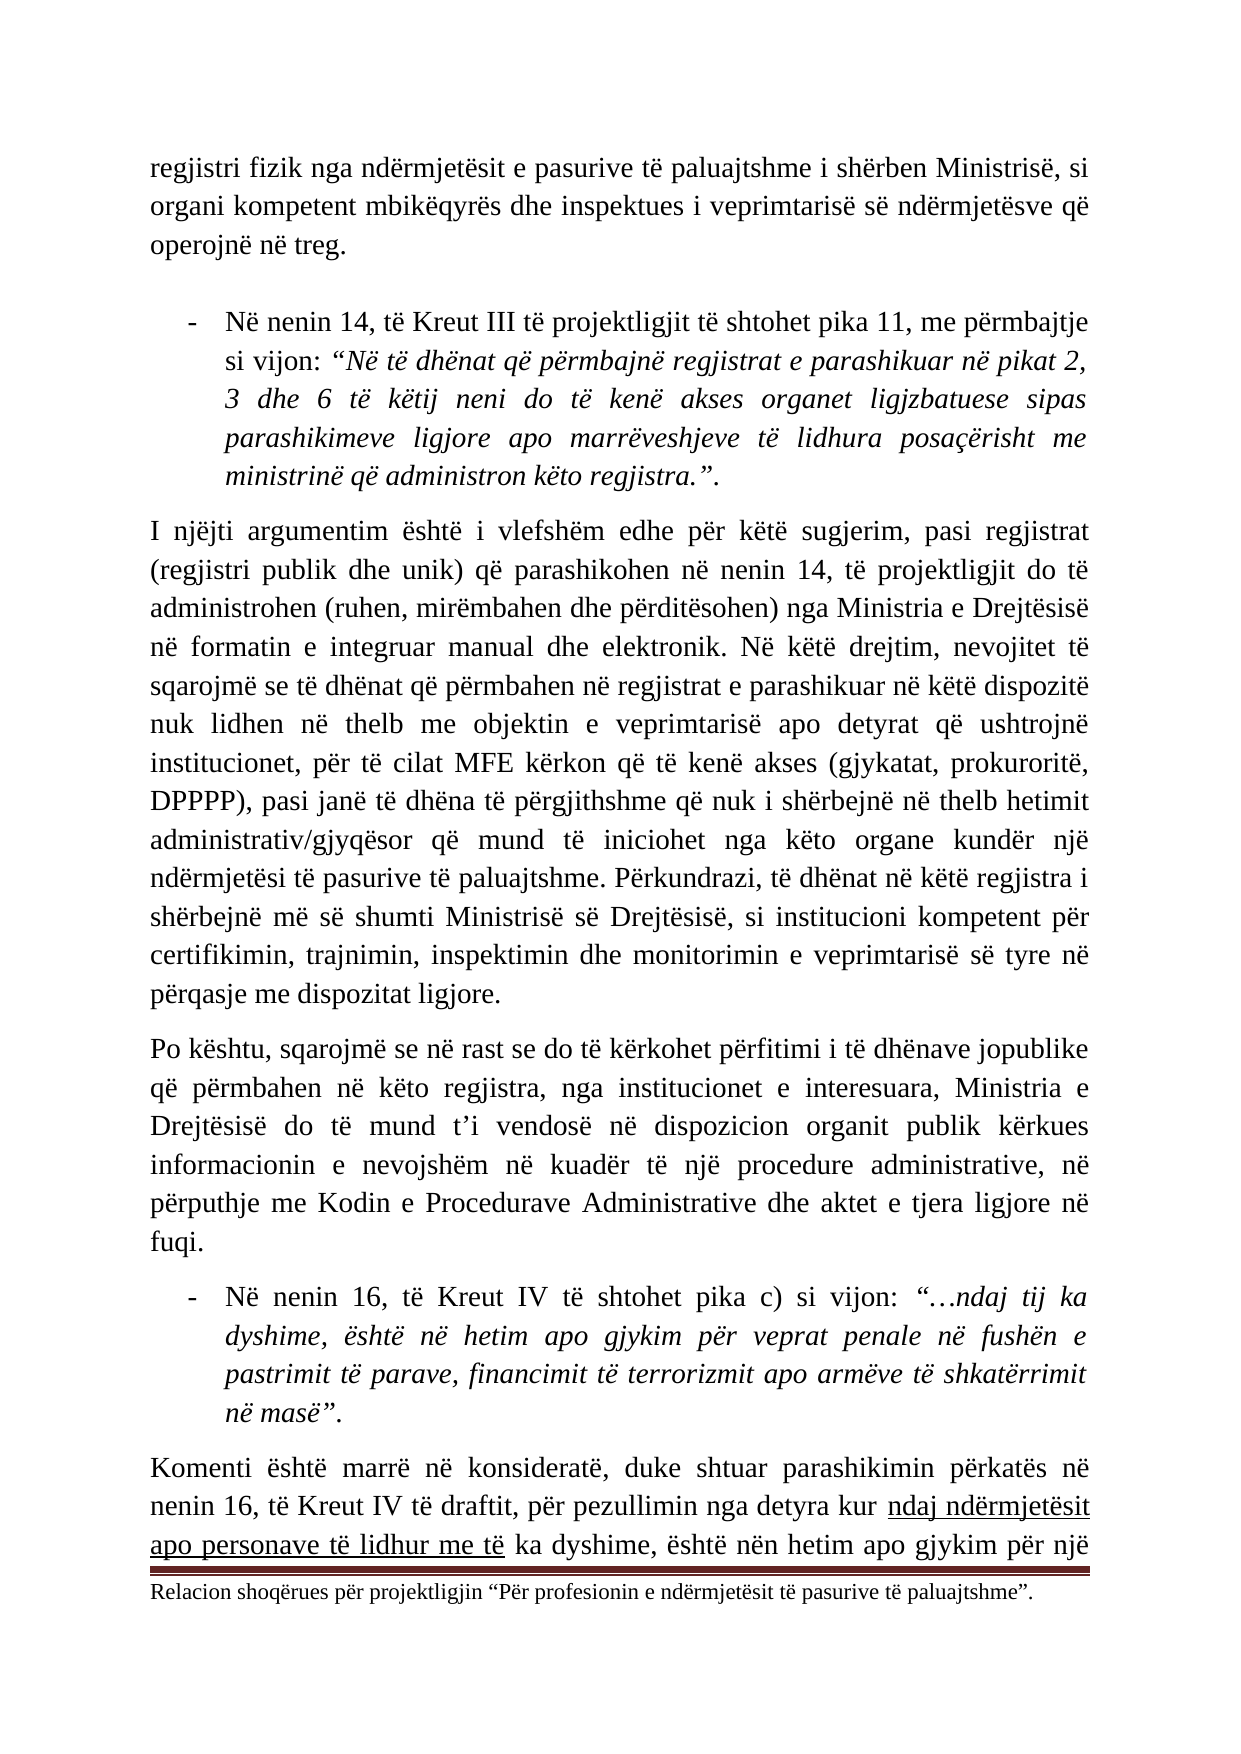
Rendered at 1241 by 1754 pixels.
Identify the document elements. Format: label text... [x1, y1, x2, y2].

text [150, 1450, 1090, 1561]
text I njëjti argumentim është i vlefshëm edhe për këtë sugjerim, pasi regjistrat (regjistri publik dhe unik) që parashikohen në nenin 14, të projektligjit do të administrohen (ruhen, mirëmbahen dhe përditësohen) nga Ministria e Drejtësisë në formatin e integruar manual dhe elektronik. Në këtë drejtim, nevojitet të sqarojmë se të dhënat që përmbahen në regjistrat e parashikuar në këtë dispozitë nuk lidhen në thelb me objektin e veprimtarisë apo detyrat që ushtrojnë institucionet, për të cilat MFE kërkon që të kenë akses (gjykatat, prokuroritë, DPPPP), pasi janë të dhëna të përgjithshme që nuk i shërbejnë në thelb hetimit administrativ/gjyqësor që mund të iniciohet nga këto organe kundër një ndërmjetësi të pasurive të paluajtshme. Përkundrazi, të dhënat në këtë regjistra i shërbejnë më së shumti Ministrisë së Drejtësisë, si institucioni kompetent për certifikimin, trajnimin, inspektimin dhe monitorimin e veprimtarisë së tyre në përqasje me dispozitat ligjore. [150, 513, 1090, 1009]
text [150, 150, 1090, 261]
text Po kështu, sqarojmë se në rast se do të kërkohet përfitimi i të dhënave jopublike që përmbahen në këto regjistra, nga institucionet e interesuara, Ministria e Drejtësisë do të mund t’i vendosë në dispozicion organit publik kërkues informacionin e nevojshëm në kuadër të një procedure administrative, në përputhje me Kodin e Procedurave Administrative dhe aktet e tjera ligjore në fuqi. [150, 1031, 1090, 1257]
list Në nenin 14, të Kreut III të projektligjit të shtohet pika 11, me përmbajtje si vijon: “Në të dhënat që përmbajnë regjistrat e parashikuar në pikat 2, 3 dhe 6 të këtij neni do të kenë akses organet ligjzbatuese sipas parashikimeve ligjore apo marrëveshjeve të lidhura posaçërisht me ministrinë që administron këto regjistra.”. [187, 304, 1090, 492]
list Në nenin 16, të Kreut IV të shtohet pika c) si vijon: “…ndaj tij ka dyshime, është në hetim apo gjykim për veprat penale në fushën e pastrimit të parave, financimit të terrorizmit apo armëve të shkatërrimit në masë”. [187, 1279, 1090, 1428]
